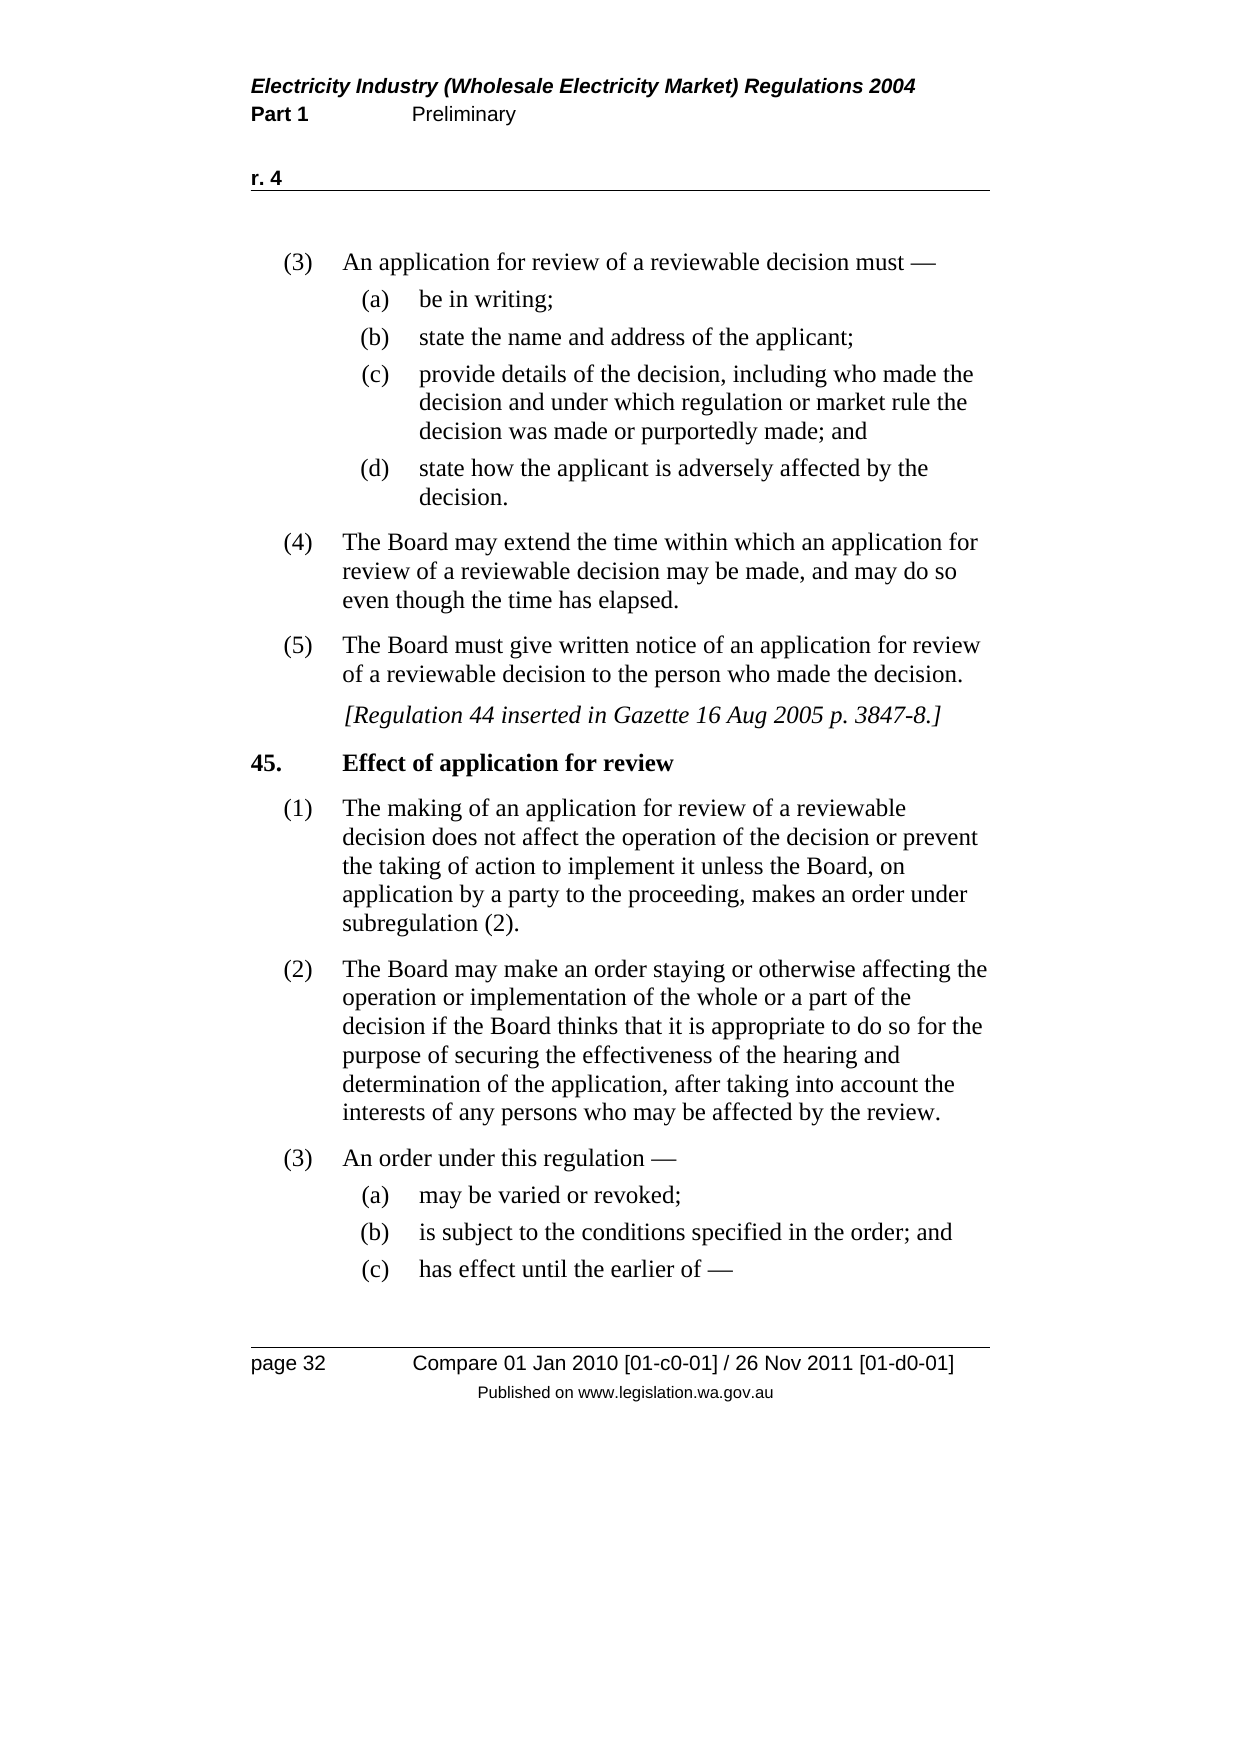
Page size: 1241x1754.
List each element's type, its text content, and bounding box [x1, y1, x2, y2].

text (2) The Board may make an order staying or otherwise affecting the operation or implementation of the whole or a part of the decision if the Board thinks that it is appropriate to do so for the purpose of securing the effectiveness of the hearing and determination of the application, after taking into account the interests of any persons who may be affected by the review. [251, 954, 990, 1126]
text (3) An application for review of a reviewable decision must — [251, 247, 990, 276]
text (b) state the name and address of the applicant; [251, 322, 990, 350]
text (4) The Board may extend the time within which an application for review of a reviewable decision may be made, and may do so even though the time has elapsed. [251, 527, 990, 614]
text (c) has effect until the earlier of — [251, 1254, 990, 1283]
text (3) An order under this regulation — [251, 1143, 990, 1172]
text (a) be in writing; [251, 284, 990, 313]
text (1) The making of an application for review of a reviewable decision does not affect the operation of the decision or prevent the taking of action to implement it unless the Board, on application by a party to the proceeding, makes an order under subregulation (2). [251, 793, 990, 937]
subtitle 45. Effect of application for review [251, 748, 990, 777]
text (d) state how the applicant is adversely affected by the decision. [251, 453, 990, 511]
text (c) provide details of the decision, including who made the decision and under which regulation or market rule the decision was made or purportedly made; and [251, 359, 990, 445]
text (a) may be varied or revoked; [251, 1180, 990, 1209]
text (b) is subject to the conditions specified in the order; and [251, 1217, 990, 1246]
text [Regulation 44 inserted in Gazette 16 Aug 2005 p. 3847-8.] [251, 700, 990, 729]
text (5) The Board must give written notice of an application for review of a reviewable decision to the person who made the decision. [251, 630, 990, 688]
